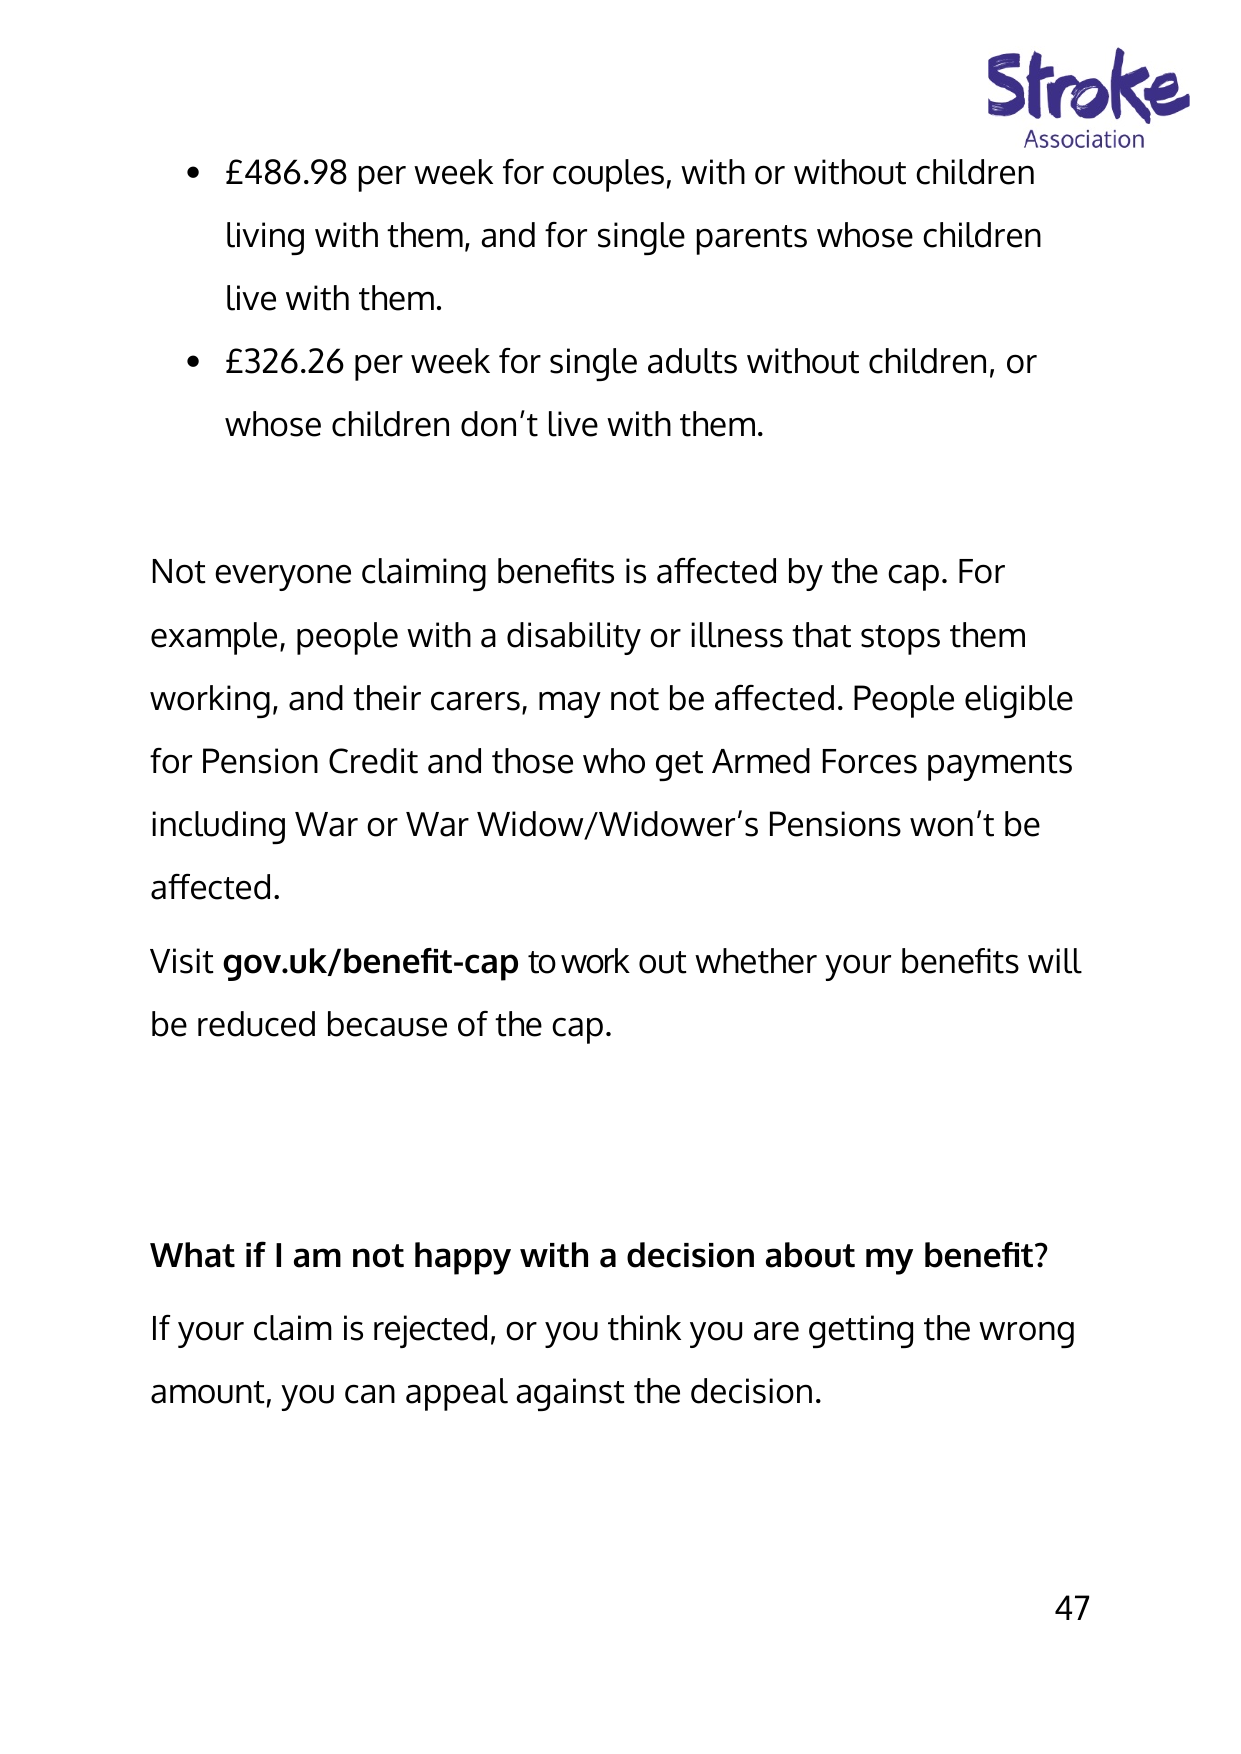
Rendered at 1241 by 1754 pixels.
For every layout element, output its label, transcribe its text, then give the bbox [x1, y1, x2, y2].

text If your claim is rejected, or you think you are getting the wrong amount, you can appeal against the decision. [150, 1306, 1090, 1412]
list £486.98 per week for couples, with or without children living with them, and for single parents whose children live with them. [187, 150, 1090, 318]
picture [986, 46, 1189, 147]
text Not everyone claiming benefits is affected by the cap. For example, people with a disability or illness that stops them working, and their carers, may not be affected. People eligible for Pension Credit and those who get Armed Forces payments including War or War Widow/Widower’s Pensions won’t be affected. [150, 549, 1090, 907]
list £326.26 per week for single adults without children, or whose children don’t live with them. [187, 339, 1090, 444]
subtitle What if I am not happy with a decision about my benefit? [150, 1233, 1090, 1275]
text Visit gov.uk/benefit-cap to work out whether your benefits will be reduced because of the cap. [150, 939, 1090, 1044]
